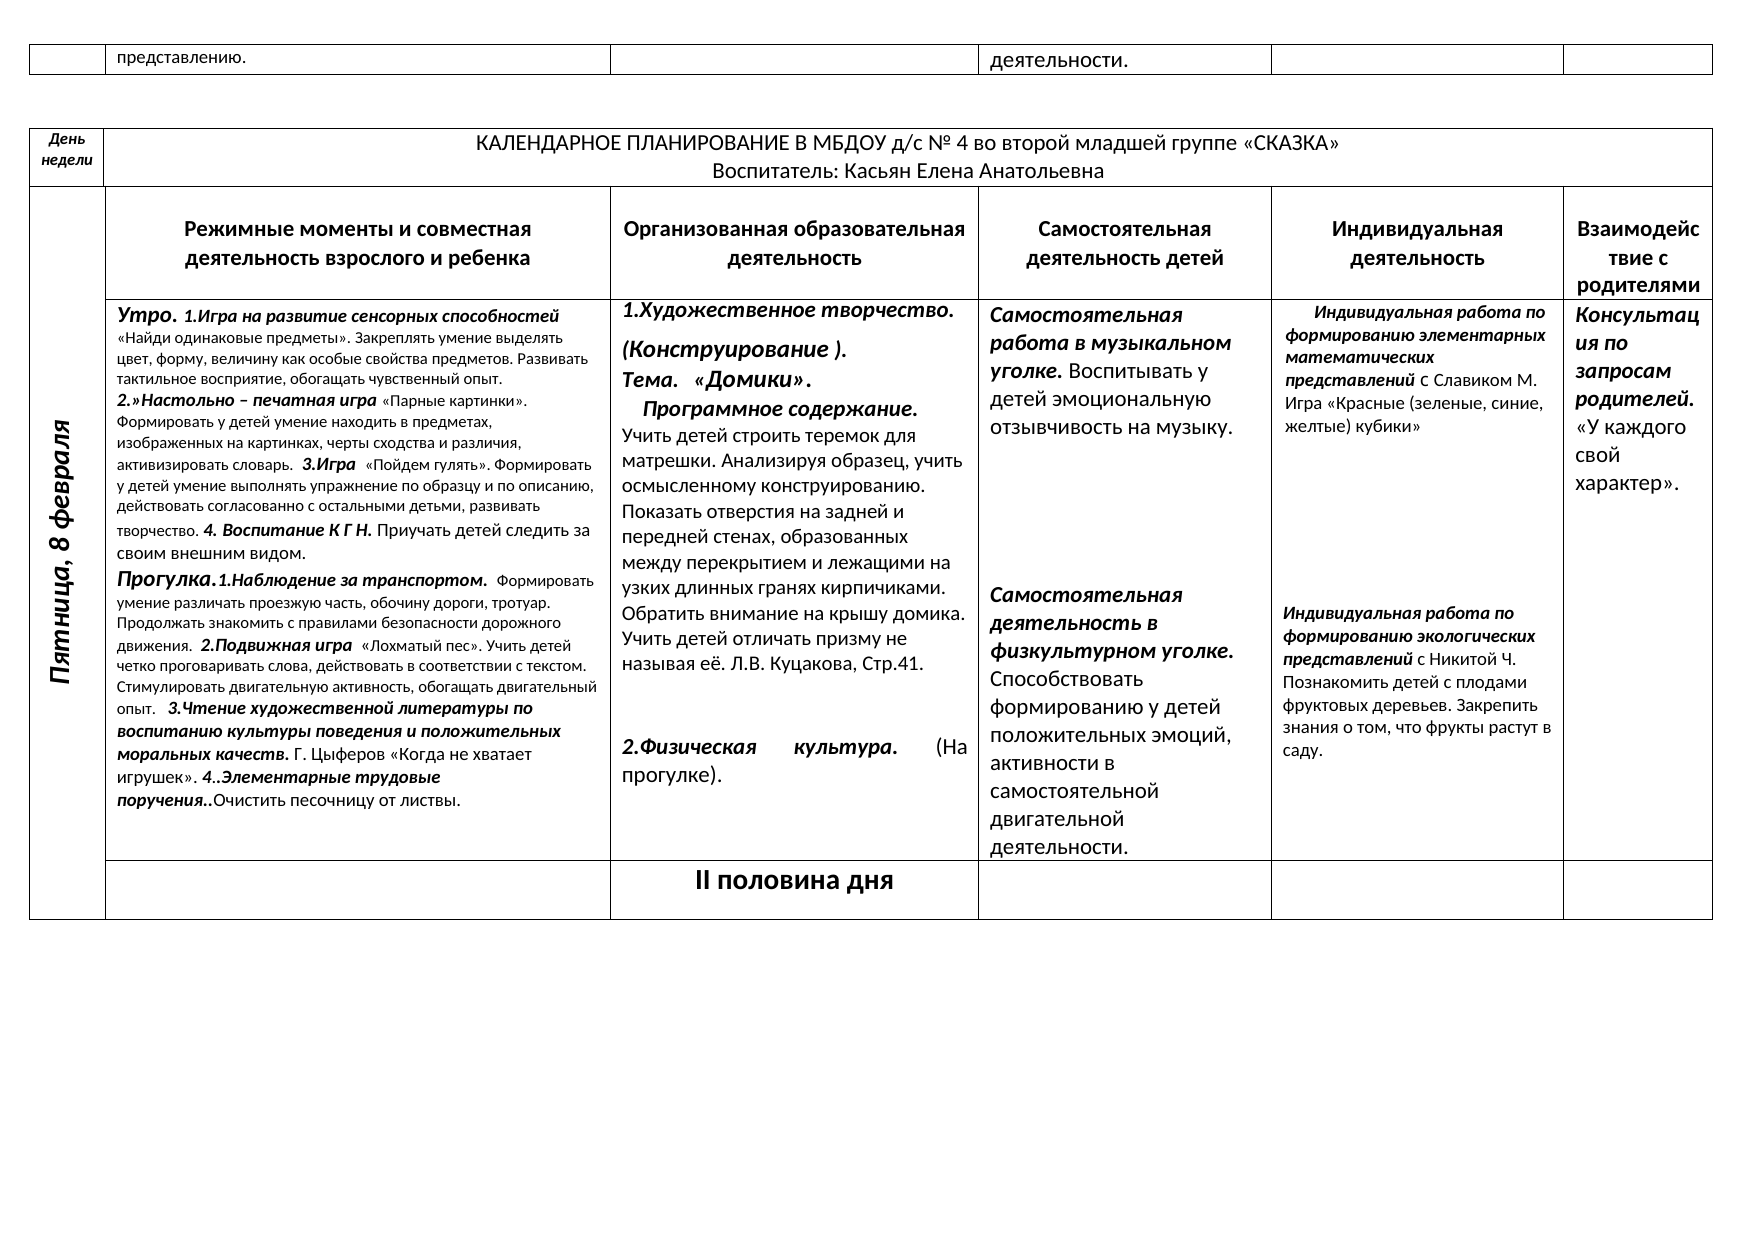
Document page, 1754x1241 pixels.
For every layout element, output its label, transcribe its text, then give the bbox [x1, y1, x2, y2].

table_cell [1272, 45, 1563, 73]
table_cell [1564, 861, 1712, 919]
table_cell 1.Художественное творчество. (Конструирование ). Тема. «Домики». Программное содержание. Учить детей строить теремок для матрешки. Анализируя образец, учить осмысленному конструированию. Показать отверстия на задней и передней стенах, образованных между перекрытием и лежащими на узких длинных гранях кирпичиками. Обратить внимание на крышу домика. Учить детей отличать призму не называя её. Л.В. Куцакова, Стр.41. 2.Физическая культура. (На прогулке). [611, 300, 978, 860]
table_header День недели [30, 129, 103, 186]
table_cell [979, 861, 1271, 919]
table_cell Пятница, 8 февраля [30, 187, 105, 919]
table_cell Консультация по запросам родителей. «У каждого свой характер». [1564, 300, 1712, 860]
table_cell II половина дня [611, 861, 978, 919]
table_cell Организованная образовательная деятельность [611, 187, 978, 299]
table_cell Самостоятельная деятельность детей [979, 187, 1271, 299]
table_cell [106, 45, 610, 73]
table_cell Режимные моменты и совместная деятельность взрослого и ребенка [106, 187, 610, 299]
table_cell [611, 45, 978, 73]
table_cell Утро. 1.Игра на развитие сенсорных способностей «Найди одинаковые предметы». Закреплять умение выделять цвет, форму, величину как особые свойства предметов. Развивать тактильное восприятие, обогащать чувственный опыт. 2.»Настольно – печатная игра «Парные картинки». Формировать у детей умение находить в предметах, изображенных на картинках, черты сходства и различия, активизировать словарь. 3.Игра «Пойдем гулять». Формировать у детей умение выполнять упражнение по образцу и по описанию, действовать согласованно с остальными детьми, развивать творчество. 4. Воспитание К Г Н. Приучать детей следить за своим внешним видом. Прогулка.1.Наблюдение за транспортом. Формировать умение различать проезжую часть, обочину дороги, тротуар. Продолжать знакомить с правилами безопасности дорожного движения. 2.Подвижная игра «Лохматый пес». Учить детей четко проговаривать слова, действовать в соответствии с текстом. Стимулировать двигательную активность, обогащать двигательный опыт. 3.Чтение художественной литературы по воспитанию культуры поведения и положительных моральных качеств. Г. Цыферов «Когда не хватает игрушек». 4..Элементарные трудовые поручения..Очистить песочницу от листвы. [106, 300, 610, 860]
table_cell [106, 861, 610, 919]
table_cell Индивидуальная работа по формированию элементарных математических представлений с Славиком М. Игра «Красные (зеленые, синие, желтые) кубики» Индивидуальная работа по формированию экологических представлений с Никитой Ч. Познакомить детей с плодами фруктовых деревьев. Закрепить знания о том, что фрукты растут в саду. [1272, 300, 1563, 860]
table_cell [1564, 45, 1712, 73]
table_header КАЛЕНДАРНОЕ ПЛАНИРОВАНИЕ В МБДОУ д/с № 4 во второй младшей группе «СКАЗКА» Воспитатель: Касьян Елена Анатольевна [104, 129, 1712, 186]
table_cell Взаимодействие с родителями [1564, 187, 1712, 299]
table_cell Индивидуальная деятельность [1272, 187, 1563, 299]
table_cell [979, 45, 1271, 73]
table_cell Самостоятельная работа в музыкальном уголке. Воспитывать у детей эмоциональную отзывчивость на музыку. Самостоятельная деятельность в физкультурном уголке. Способствовать формированию у детей положительных эмоций, активности в самостоятельной двигательной деятельности. [979, 300, 1271, 860]
table_cell [1272, 861, 1563, 919]
